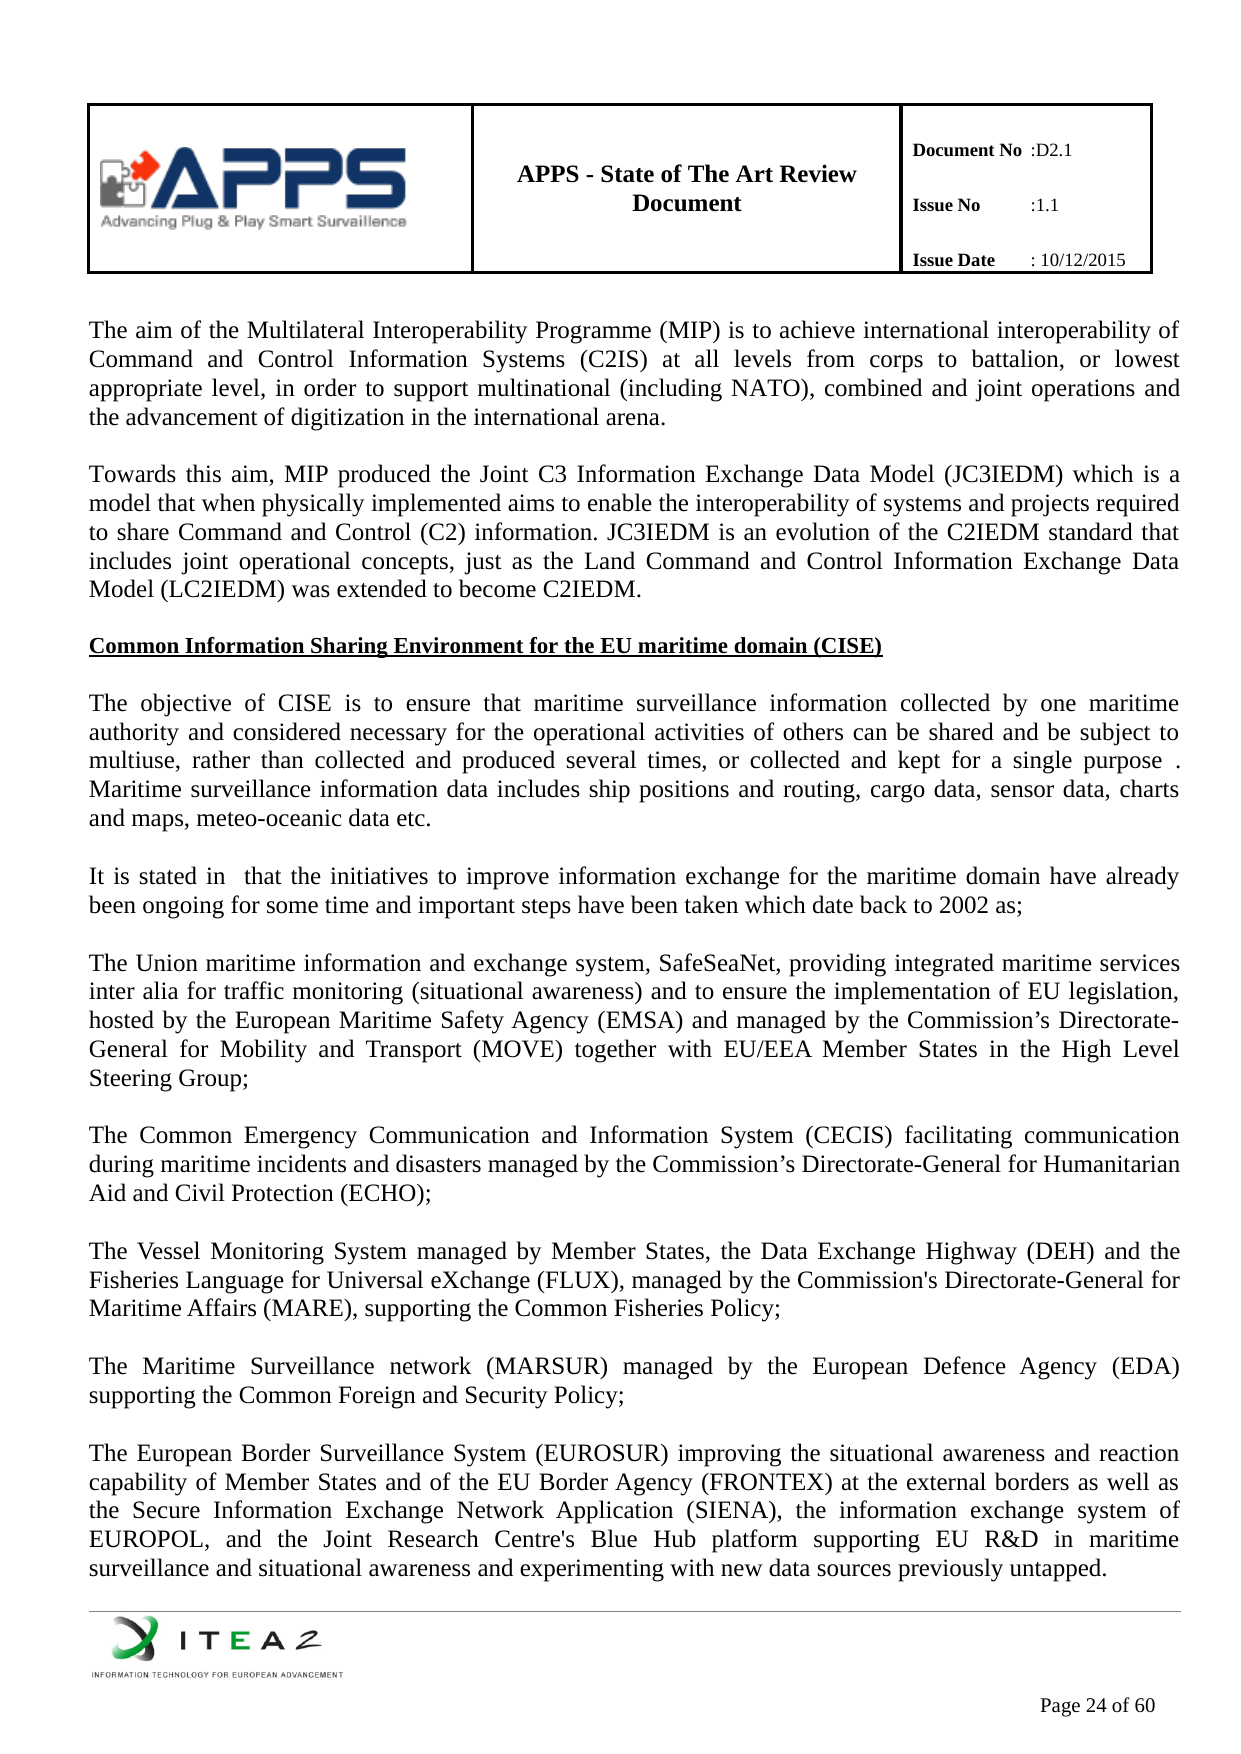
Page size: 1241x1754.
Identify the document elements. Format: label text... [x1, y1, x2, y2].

text The aim of the Multilateral Interoperability Programme (MIP) is to achieve international interoperability of Command and Control Information Systems (C2IS) at all levels from corps to battalion, or lowest appropriate level, in order to support multinational (including NATO), combined and joint operations and the advancement of digitization in the international arena. [89, 315, 1181, 430]
picture [100, 147, 407, 230]
text Common Information Sharing Environment for the EU maritime domain (CISE) [89, 632, 1181, 659]
text The European Border Surveillance System (EUROSUR) improving the situational awareness and reaction capability of Member States and of the EU Border Agency (FRONTEX) at the external borders as well as the Secure Information Exchange Network Application (SIENA), the information exchange system of EUROPOL, and the Joint Research Centre's Blue Hub platform supporting EU R&D in maritime surveillance and situational awareness and experimenting with new data sources previously untapped. [89, 1438, 1181, 1582]
text Towards this aim, MIP produced the Joint C3 Information Exchange Data Model (JC3IEDM) which is a model that when physically implemented aims to enable the interoperability of systems and projects required to share Command and Control (C2) information. JC3IEDM is an evolution of the C2IEDM standard that includes joint operational concepts, just as the Land Command and Control Information Exchange Data Model (LC2IEDM) was extended to become C2IEDM. [89, 459, 1181, 603]
text The Maritime Surveillance network (MARSUR) managed by the European Defence Agency (EDA) supporting the Common Foreign and Security Policy; [89, 1351, 1181, 1409]
picture [88, 1612, 354, 1689]
text The Vessel Monitoring System managed by Member States, the Data Exchange Highway (DEH) and the Fisheries Language for Universal eXchange (FLUX), managed by the Commission's Directorate-General for Maritime Affairs (MARE), supporting the Common Fisheries Policy; [89, 1236, 1181, 1322]
text The Union maritime information and exchange system, SafeSeaNet, providing integrated maritime services inter alia for traffic monitoring (situational awareness) and to ensure the implementation of EU legislation, hosted by the European Maritime Safety Agency (EMSA) and managed by the Commission’s Directorate-General for Mobility and Transport (MOVE) together with EU/EEA Member States in the High Level Steering Group; [89, 948, 1181, 1091]
text The Common Emergency Communication and Information System (CECIS) facilitating communication during maritime incidents and disasters managed by the Commission’s Directorate-General for Humanitarian Aid and Civil Protection (ECHO); [89, 1121, 1181, 1207]
